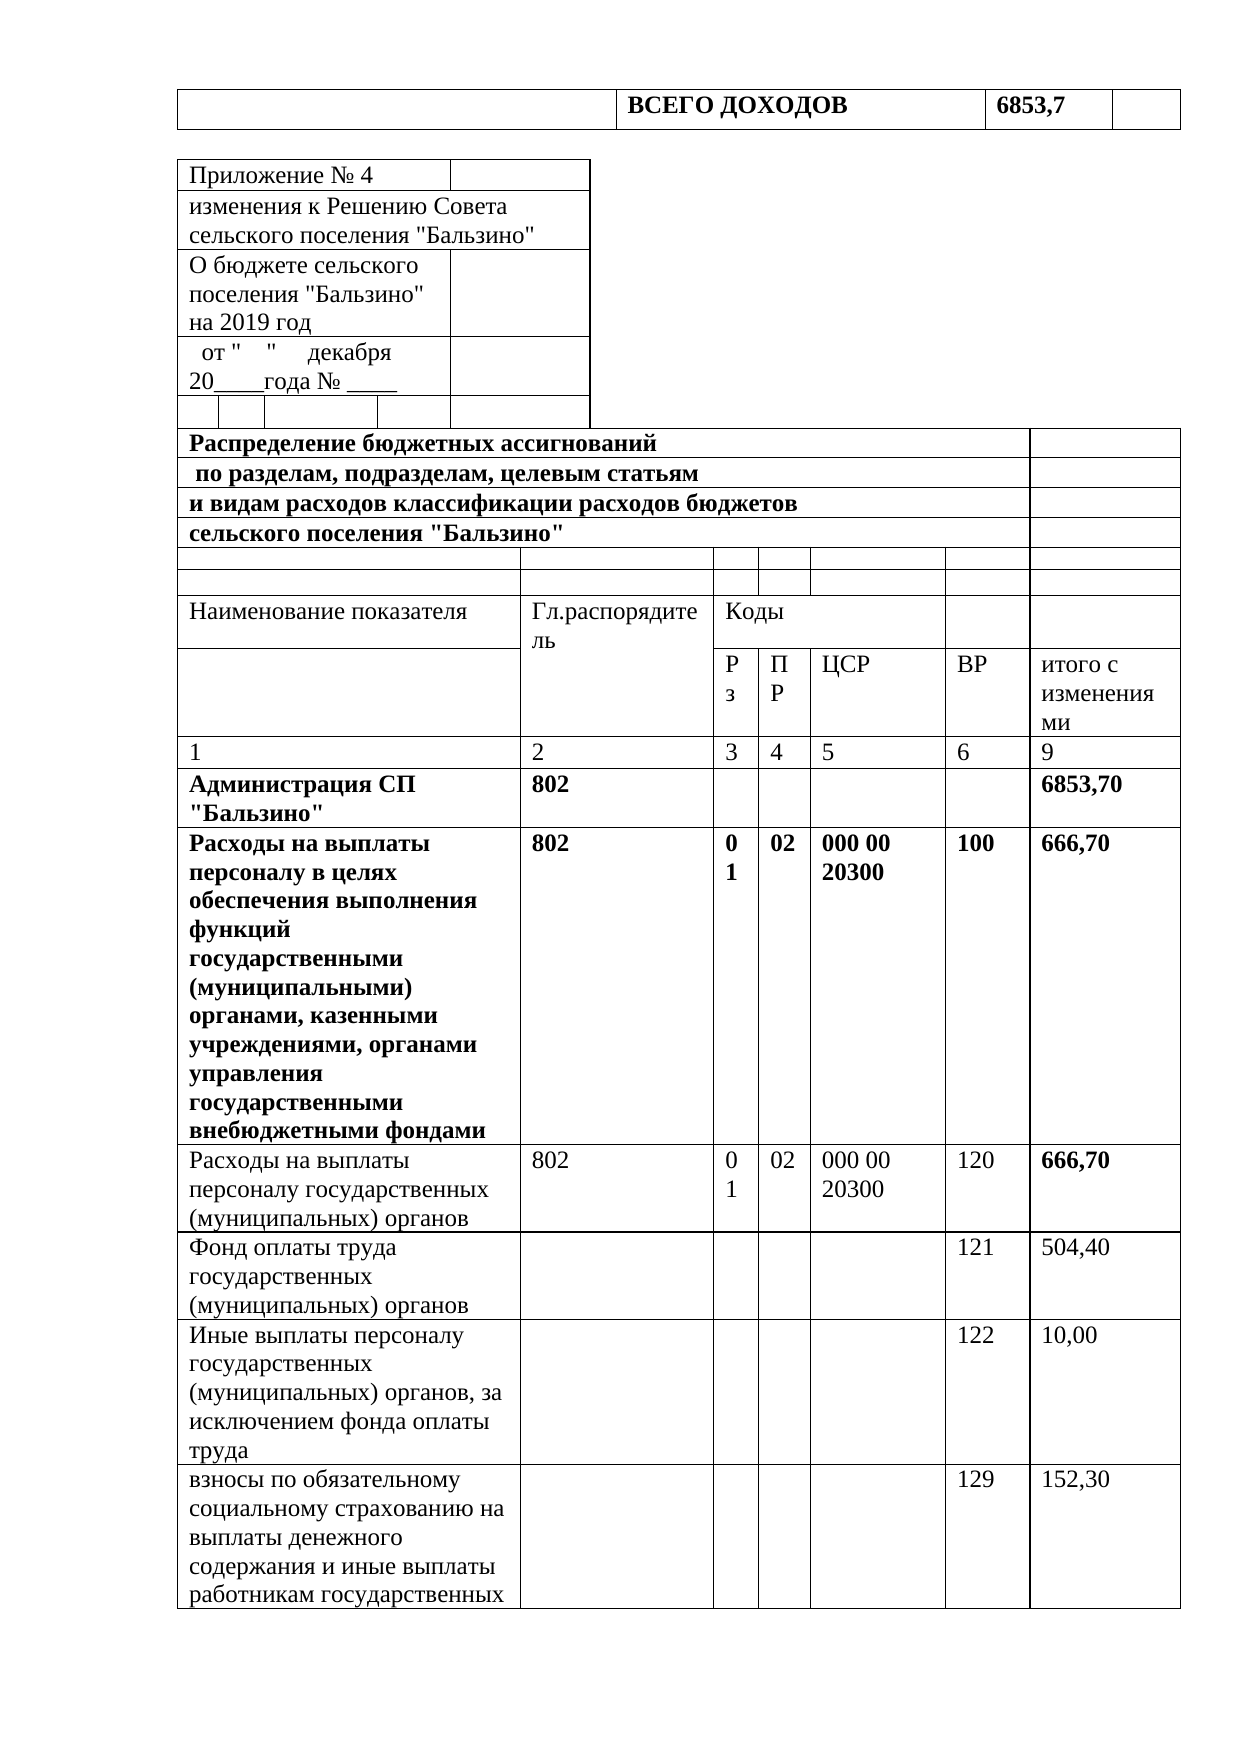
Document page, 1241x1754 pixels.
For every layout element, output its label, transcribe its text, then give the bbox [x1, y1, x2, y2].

table_cell [1031, 488, 1180, 517]
table_cell [1031, 548, 1180, 568]
table_cell [811, 570, 945, 595]
table_cell 01 [714, 1145, 758, 1231]
table_cell [451, 337, 589, 395]
table_cell [1031, 596, 1180, 648]
table_cell Фонд оплаты труда государственных (муниципальных) органов [178, 1233, 520, 1319]
table_cell ВР [946, 649, 1029, 736]
table_cell [946, 596, 1029, 648]
table_cell Распределение бюджетных ассигнований [178, 429, 1029, 457]
table_cell [811, 1233, 945, 1319]
table_cell [759, 1320, 810, 1463]
table_cell 122 [946, 1320, 1029, 1463]
table_cell [451, 250, 589, 336]
table_cell [178, 570, 520, 595]
table_cell 4 [759, 737, 810, 768]
table_cell изменения к Решению Совета сельского поселения "Бальзино" [178, 191, 589, 249]
table_cell [1031, 429, 1180, 457]
table_cell [714, 1465, 758, 1608]
table_cell [219, 396, 264, 427]
table_cell Рз [714, 649, 758, 736]
table_cell 6853,7 [986, 90, 1112, 129]
table_cell [378, 396, 450, 427]
table_cell [714, 548, 758, 568]
table_cell Коды [714, 596, 945, 648]
table_cell [811, 769, 945, 827]
table_cell 802 [521, 1145, 713, 1231]
table_cell 5 [811, 737, 945, 768]
table_cell [946, 548, 1029, 568]
table_cell [521, 570, 713, 595]
table_cell и видам расходов классификации расходов бюджетов [178, 488, 1029, 517]
table_cell 802 [521, 828, 713, 1144]
table_cell 000 00 20300 [811, 1145, 945, 1231]
table_cell [178, 90, 616, 129]
table_cell [759, 548, 810, 568]
table_cell [714, 1320, 758, 1463]
table_cell 120 [946, 1145, 1029, 1231]
table_cell [521, 1233, 713, 1319]
table_cell Гл.распорядитель [521, 596, 713, 736]
table_cell 6853,70 [1031, 769, 1180, 827]
table_cell [759, 769, 810, 827]
table_cell [178, 396, 218, 427]
table_cell [946, 570, 1029, 595]
table_cell [811, 548, 945, 568]
table_cell Расходы на выплаты персоналу в целях обеспечения выполнения функций государственными (муниципальными) органами, казенными учреждениями, органами управления государственными внебюджетными фондами [178, 828, 520, 1144]
table_cell 000 00 20300 [811, 828, 945, 1144]
table_cell 02 [759, 828, 810, 1144]
table_cell [759, 570, 810, 595]
table_header [451, 160, 589, 190]
table_cell [1031, 518, 1180, 547]
table_cell [451, 396, 589, 427]
table_cell О бюджете сельского поселения "Бальзино" на 2019 год [178, 250, 450, 336]
table_cell [1031, 570, 1180, 595]
table_cell 6 [946, 737, 1029, 768]
table_cell 02 [759, 1145, 810, 1231]
table_cell 121 [946, 1233, 1029, 1319]
table_cell ВСЕГО ДОХОДОВ [617, 90, 985, 129]
table_cell 129 [946, 1465, 1029, 1608]
table_cell 1 [178, 737, 520, 768]
table_cell [178, 649, 520, 736]
table_cell [178, 548, 520, 568]
table_cell 3 [714, 737, 758, 768]
table_cell [811, 1465, 945, 1608]
table_header Приложение № 4 [178, 160, 450, 190]
table_cell [946, 769, 1029, 827]
table_cell по разделам, подразделам, целевым статьям [178, 458, 1029, 487]
table_cell [714, 769, 758, 827]
table_cell 100 [946, 828, 1029, 1144]
table_cell сельского поселения "Бальзино" [178, 518, 1029, 547]
table_cell 666,70 [1031, 1145, 1180, 1231]
table_cell 504,40 [1031, 1233, 1180, 1319]
table_cell [759, 1465, 810, 1608]
table_cell 2 [521, 737, 713, 768]
table_cell [265, 396, 377, 427]
table_cell [759, 1233, 810, 1319]
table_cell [178, 1465, 520, 1608]
table_cell 152,30 [1031, 1465, 1180, 1608]
table_cell от " " декабря 20____года № ____ [178, 337, 450, 395]
table_cell Администрация СП "Бальзино" [178, 769, 520, 827]
table_cell 01 [714, 828, 758, 1144]
table_cell [1031, 458, 1180, 487]
table_cell [521, 1465, 713, 1608]
table_cell ПР [759, 649, 810, 736]
table_cell 9 [1031, 737, 1180, 768]
table_cell [521, 1320, 713, 1463]
table_cell [714, 1233, 758, 1319]
table_cell 802 [521, 769, 713, 827]
table_cell [521, 548, 713, 568]
table_cell [1113, 90, 1180, 129]
table_cell [811, 1320, 945, 1463]
table_cell [714, 570, 758, 595]
table_cell Иные выплаты персоналу государственных (муниципальных) органов, за исключением фонда оплаты труда [178, 1320, 520, 1463]
table_cell итого с изменениями [1031, 649, 1180, 736]
table_cell Наименование показателя [178, 596, 520, 648]
table_cell ЦСР [811, 649, 945, 736]
table_cell 666,70 [1031, 828, 1180, 1144]
table_cell 10,00 [1031, 1320, 1180, 1463]
table_cell Расходы на выплаты персоналу государственных (муниципальных) органов [178, 1145, 520, 1231]
